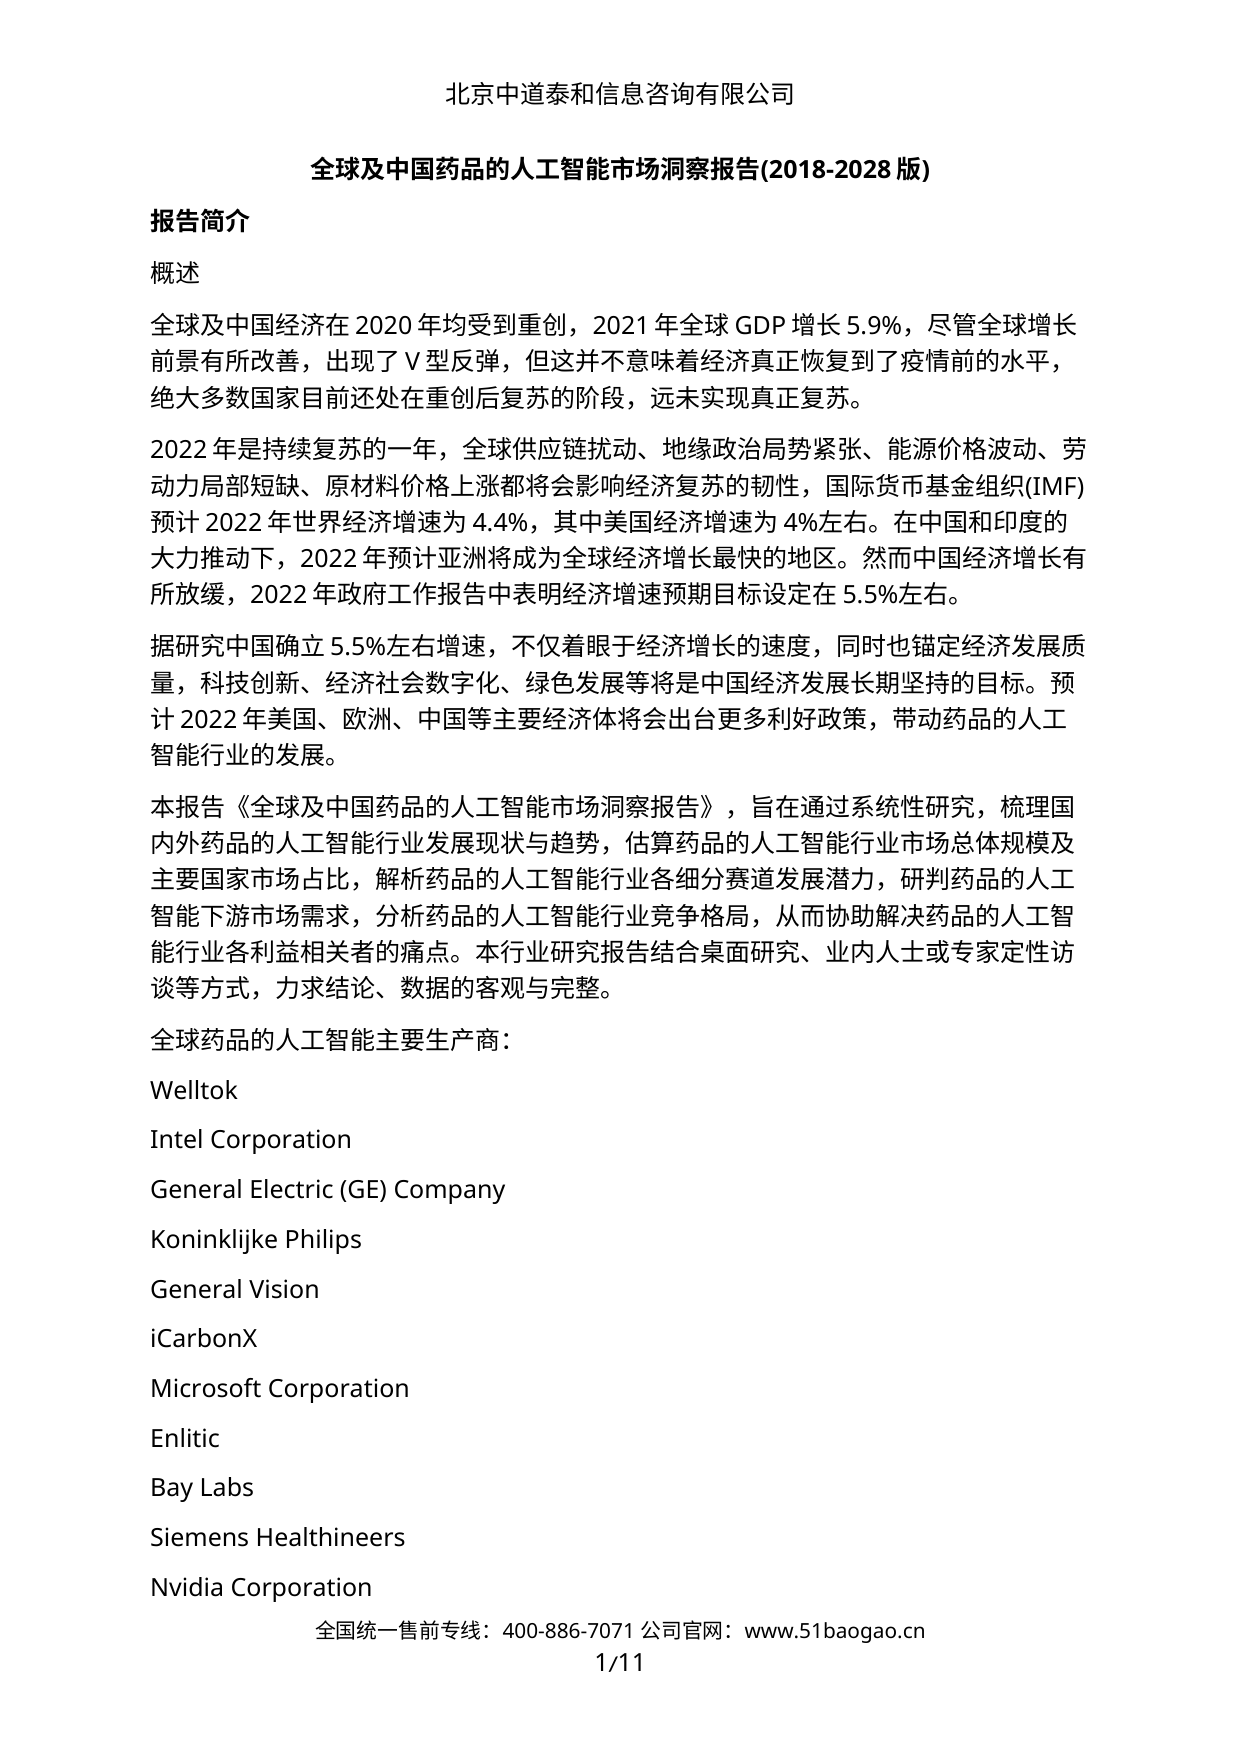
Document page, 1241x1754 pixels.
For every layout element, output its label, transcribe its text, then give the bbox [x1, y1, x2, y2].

text iCarbonX [150, 1321, 1090, 1355]
text Microsoft Corporation [150, 1371, 1090, 1405]
text General Electric (GE) Company [150, 1172, 1090, 1206]
text 2022年是持续复苏的一年，全球供应链扰动、地缘政治局势紧张、能源价格波动、劳动力局部短缺、原材料价格上涨都将会影响经济复苏的韧性，国际货币基金组织(IMF)预计2022年世界经济增速为4.4%，其中美国经济增速为4%左右。在中国和印度的大力推动下，2022年预计亚洲将成为全球经济增长最快的地区。然而中国经济增长有所放缓，2022年政府工作报告中表明经济增速预期目标设定在5.5%左右。 [150, 430, 1090, 611]
text Bay Labs [150, 1470, 1090, 1504]
text 概述 [150, 254, 1090, 290]
text Welltok [150, 1072, 1090, 1107]
text 报告简介 [150, 202, 1090, 238]
text Koninklijke Philips [150, 1222, 1090, 1256]
text Nvidia Corporation [150, 1569, 1090, 1603]
text 全球及中国药品的人工智能市场洞察报告(2018-2028版) [150, 150, 1090, 186]
text 据研究中国确立5.5%左右增速，不仅着眼于经济增长的速度，同时也锚定经济发展质量，科技创新、经济社会数字化、绿色发展等将是中国经济发展长期坚持的目标。预计2022年美国、欧洲、中国等主要经济体将会出台更多利好政策，带动药品的人工智能行业的发展。 [150, 627, 1090, 772]
text 全球药品的人工智能主要生产商： [150, 1021, 1090, 1057]
text Siemens Healthineers [150, 1520, 1090, 1554]
text Enlitic [150, 1420, 1090, 1454]
text 全球及中国经济在2020年均受到重创，2021年全球GDP增长5.9%，尽管全球增长前景有所改善，出现了V型反弹，但这并不意味着经济真正恢复到了疫情前的水平，绝大多数国家目前还处在重创后复苏的阶段，远未实现真正复苏。 [150, 306, 1090, 414]
text 本报告《全球及中国药品的人工智能市场洞察报告》，旨在通过系统性研究，梳理国内外药品的人工智能行业发展现状与趋势，估算药品的人工智能行业市场总体规模及主要国家市场占比，解析药品的人工智能行业各细分赛道发展潜力，研判药品的人工智能下游市场需求，分析药品的人工智能行业竞争格局，从而协助解决药品的人工智能行业各利益相关者的痛点。本行业研究报告结合桌面研究、业内人士或专家定性访谈等方式，力求结论、数据的客观与完整。 [150, 787, 1090, 1005]
text Intel Corporation [150, 1122, 1090, 1156]
text General Vision [150, 1271, 1090, 1305]
